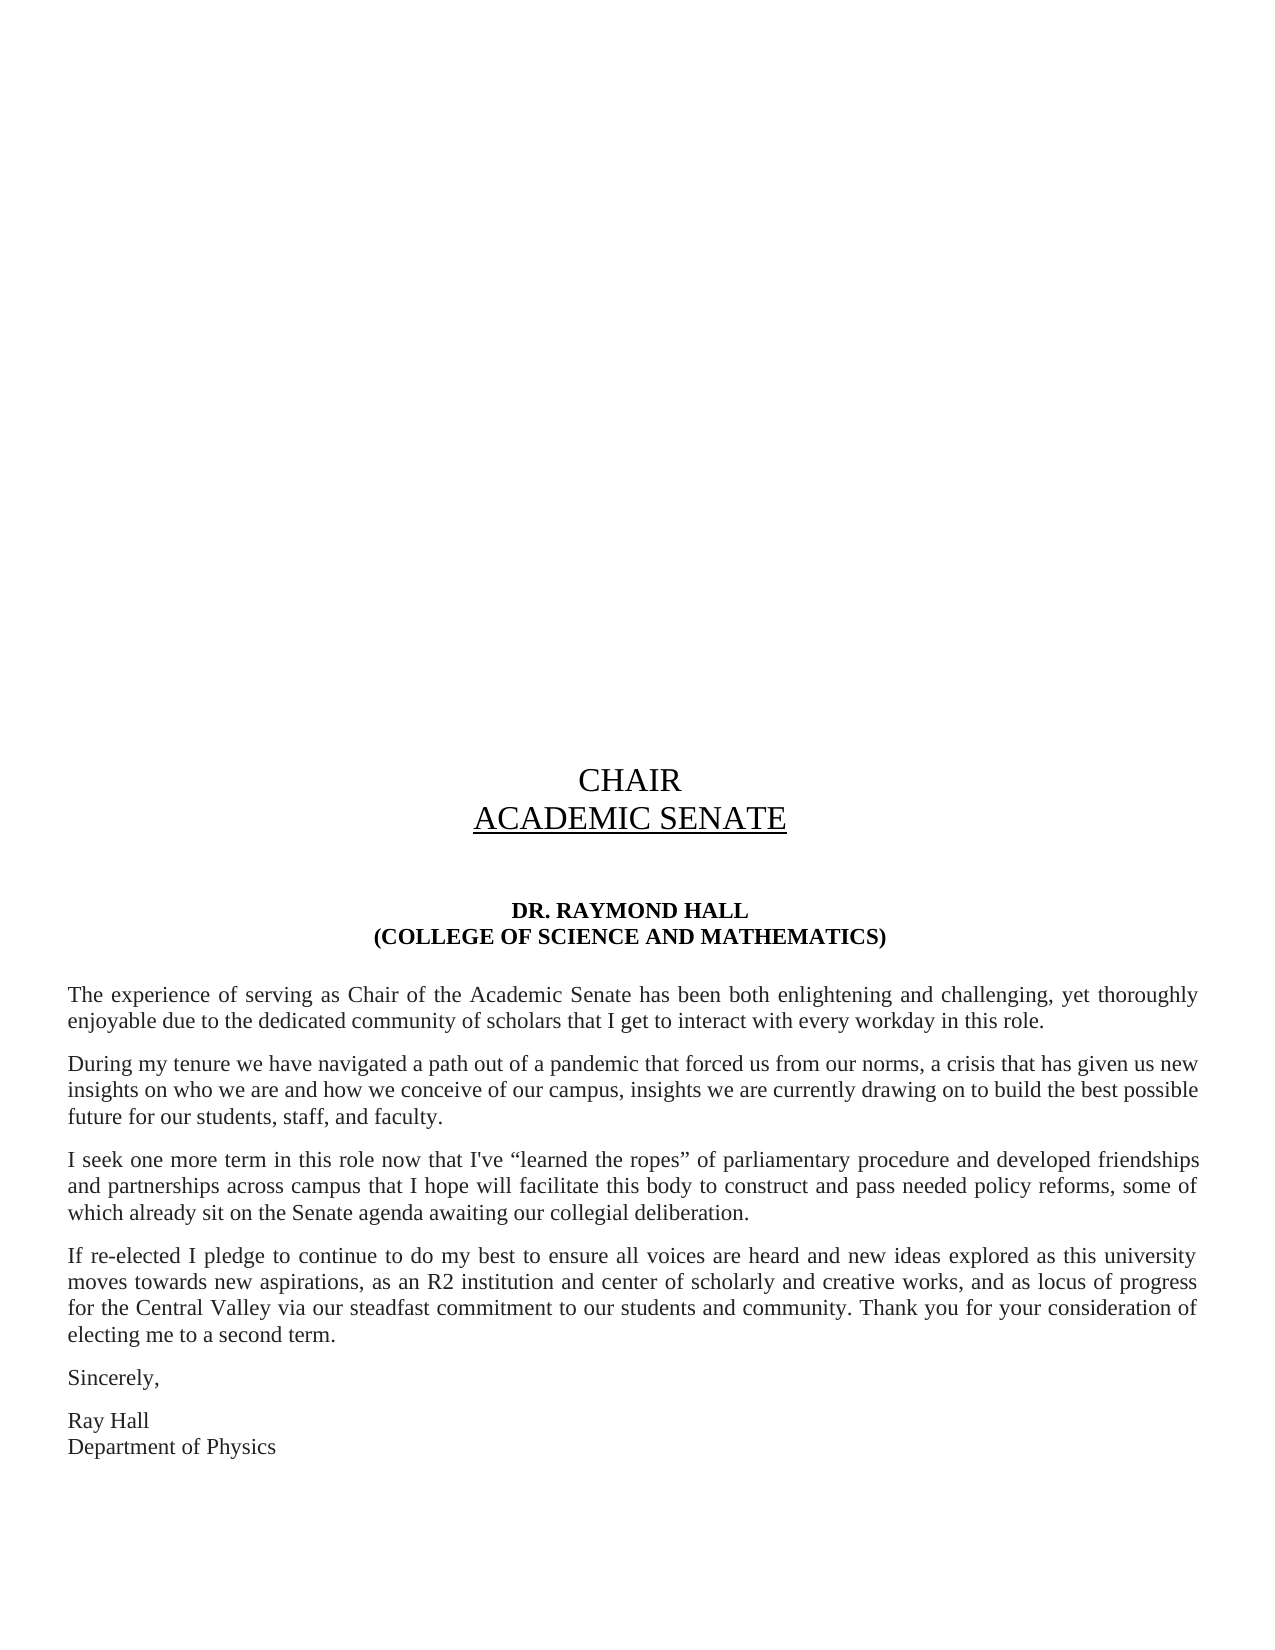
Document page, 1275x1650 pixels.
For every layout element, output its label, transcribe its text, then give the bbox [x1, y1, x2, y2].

text Sincerely, [67, 1364, 1200, 1390]
text (College of Science and Mathematics) [67, 923, 1192, 949]
text Department of Physics [67, 1433, 1200, 1459]
text During my tenure we have navigated a path out of a pandemic that forced us from our norms, a crisis that has given us new insights on who we are and how we conceive of our campus, insights we are currently drawing on to build the best possible future for our students, staff, and faculty. [67, 1050, 1200, 1129]
text If re-elected I pledge to continue to do my best to ensure all voices are heard and new ideas explored as this university moves towards new aspirations, as an R2 institution and center of scholarly and creative works, and as locus of progress for the Central Valley via our steadfast commitment to our students and community. Thank you for your consideration of electing me to a second term. [67, 1242, 1200, 1347]
text I seek one more term in this role now that I've “learned the ropes” of parliamentary procedure and developed friendships and partnerships across campus that I hope will facilitate this body to construct and pass needed policy reforms, some of which already sit on the Senate agenda awaiting our collegial deliberation. [67, 1146, 1200, 1225]
text CHAIR [67, 760, 1192, 799]
text ACADEMIC SENATE [67, 799, 1192, 837]
text The experience of serving as Chair of the Academic Senate has been both enlightening and challenging, yet thoroughly enjoyable due to the dedicated community of scholars that I get to interact with every workday in this role. [67, 981, 1200, 1033]
text Dr. Raymond Hall [67, 897, 1192, 923]
text Ray Hall [67, 1407, 1200, 1433]
